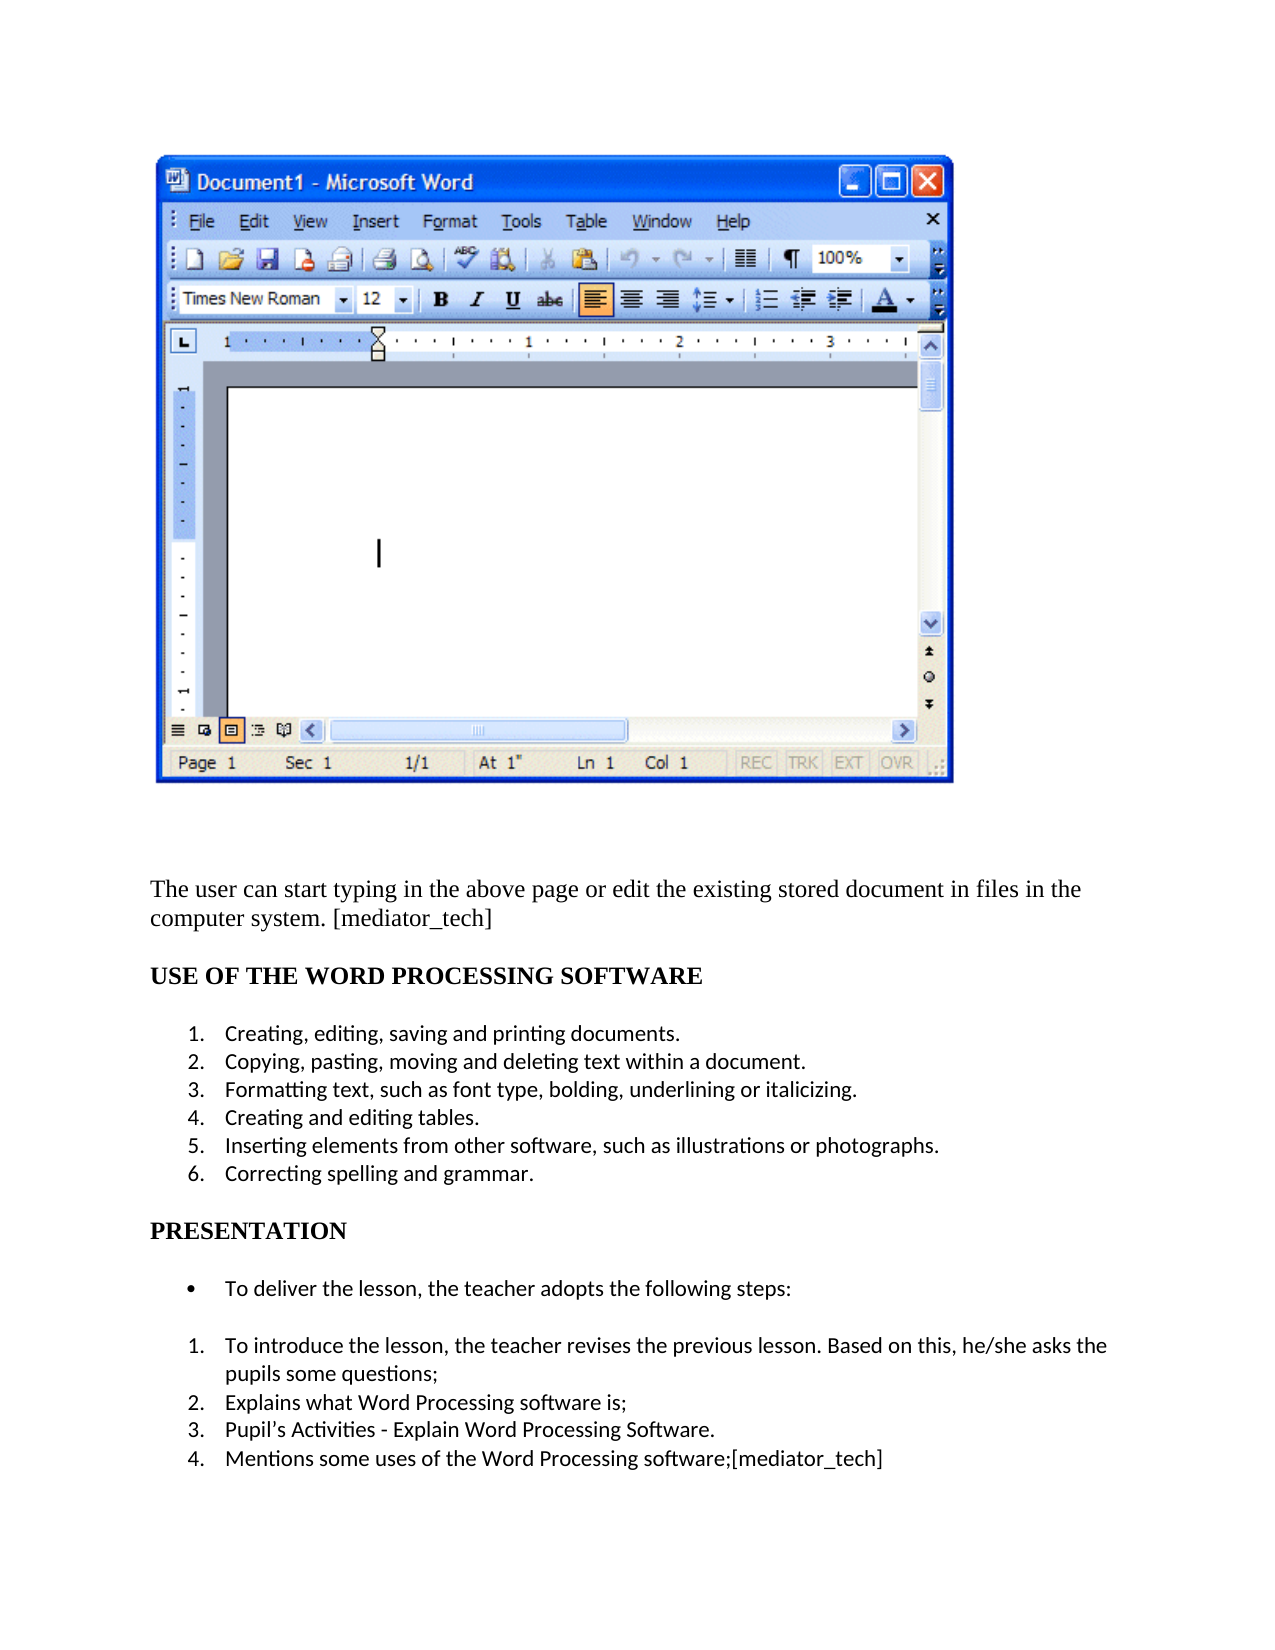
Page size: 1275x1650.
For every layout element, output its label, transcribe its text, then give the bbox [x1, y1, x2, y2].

list Copying, pasting, moving and deleting text within a document. [187, 1047, 1125, 1075]
list Creating, editing, saving and printing documents. [187, 1019, 1125, 1047]
list Correcting spelling and grammar. [187, 1159, 1125, 1187]
text The user can start typing in the above page or edit the existing stored document in files in the computer system. [mediator_tech] [150, 874, 1125, 932]
picture [150, 150, 957, 788]
text PRESENTATION [150, 1216, 1125, 1245]
text USE OF THE WORD PROCESSING SOFTWARE [150, 961, 1125, 990]
list Creating and editing tables. [187, 1103, 1125, 1131]
list To deliver the lesson, the teacher adopts the following steps: [187, 1274, 1125, 1302]
list Explains what Word Processing software is; [187, 1388, 1125, 1416]
list Inserting elements from other software, such as illustrations or photographs. [187, 1131, 1125, 1159]
list Mentions some uses of the Word Processing software;[mediator_tech] [187, 1444, 1125, 1472]
list To introduce the lesson, the teacher revises the previous lesson. Based on this, he/she asks the pupils some questions; [187, 1332, 1125, 1388]
list Formatting text, such as font type, bolding, underlining or italicizing. [187, 1075, 1125, 1103]
list Pupil’s Activities - Explain Word Processing Software. [187, 1416, 1125, 1444]
